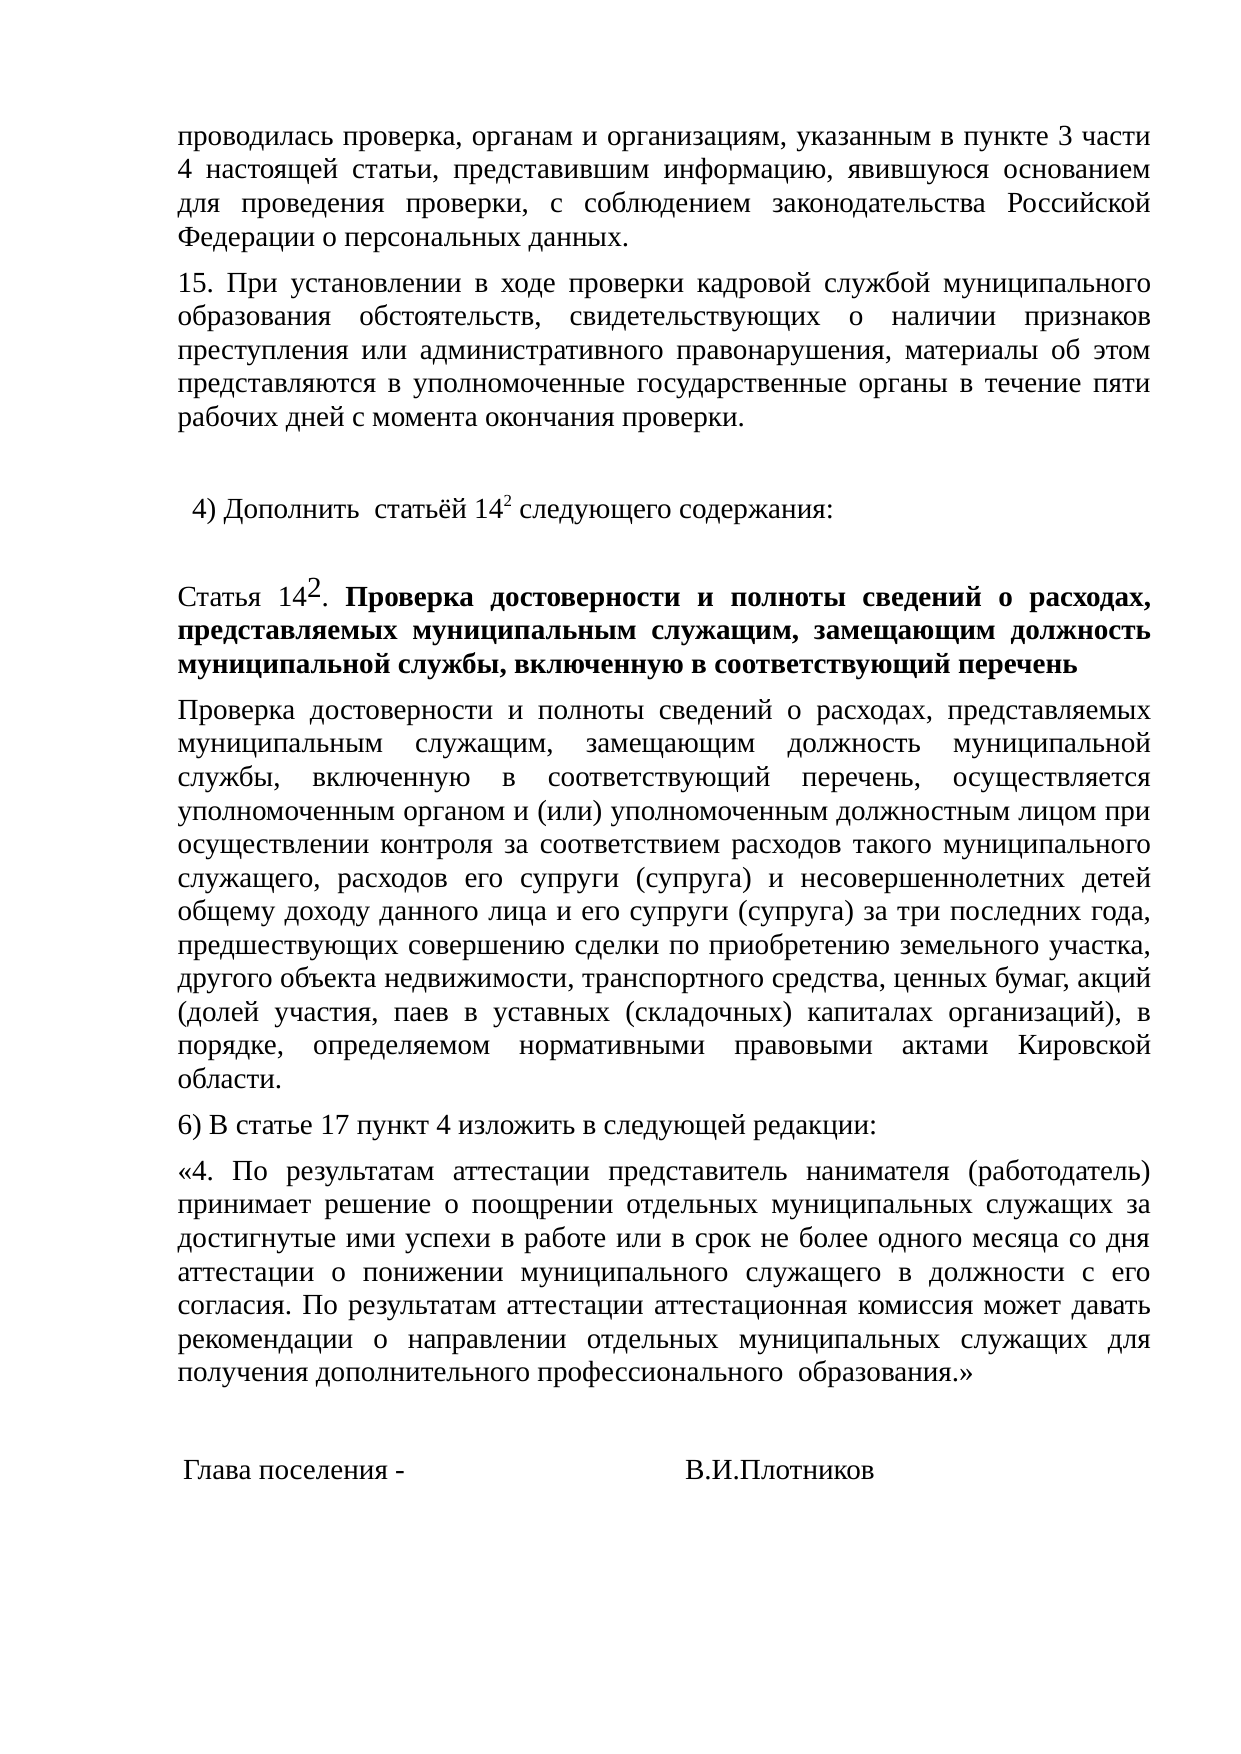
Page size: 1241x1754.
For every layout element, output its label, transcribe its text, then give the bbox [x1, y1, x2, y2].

text «4. По результатам аттестации представитель нанимателя (работодатель) принимает решение о поощрении отдельных муниципальных служащих за достигнутые ими успехи в работе или в срок не более одного месяца со дня аттестации о понижении муниципального служащего в должности с его согласия. По результатам аттестации аттестационная комиссия может давать рекомендации о направлении отдельных муниципальных служащих для получения дополнительного профессионального образования.» [177, 1153, 1152, 1388]
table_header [177, 1446, 679, 1626]
text 6) В статье 17 пункт 4 изложить в следующей редакции: [177, 1107, 1152, 1141]
text 4) Дополнить статьёй 142 следующего содержания: [177, 491, 1152, 524]
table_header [679, 1446, 1181, 1626]
text Статья 142. Проверка достоверности и полноты сведений о расходах, представляемых муниципальным служащим, замещающим должность муниципальной службы, включенную в соответствующий перечень [177, 571, 1152, 679]
text 15. При установлении в ходе проверки кадровой службой муниципального образования обстоятельств, свидетельствующих о наличии признаков преступления или административного правонарушения, материалы об этом представляются в уполномоченные государственные органы в течение пяти рабочих дней с момента окончания проверки. [177, 265, 1152, 432]
text Проверка достоверности и полноты сведений о расходах, представляемых муниципальным служащим, замещающим должность муниципальной службы, включенную в соответствующий перечень, осуществляется уполномоченным органом и (или) уполномоченным должностным лицом при осуществлении контроля за соответствием расходов такого муниципального служащего, расходов его супруги (супруга) и несовершеннолетних детей общему доходу данного лица и его супруги (супруга) за три последних года, предшествующих совершению сделки по приобретению земельного участка, другого объекта недвижимости, транспортного средства, ценных бумаг, акций (долей участия, паев в уставных (складочных) капиталах организаций), в порядке, определяемом нормативными правовыми актами Кировской области. [177, 692, 1152, 1094]
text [177, 118, 1152, 252]
